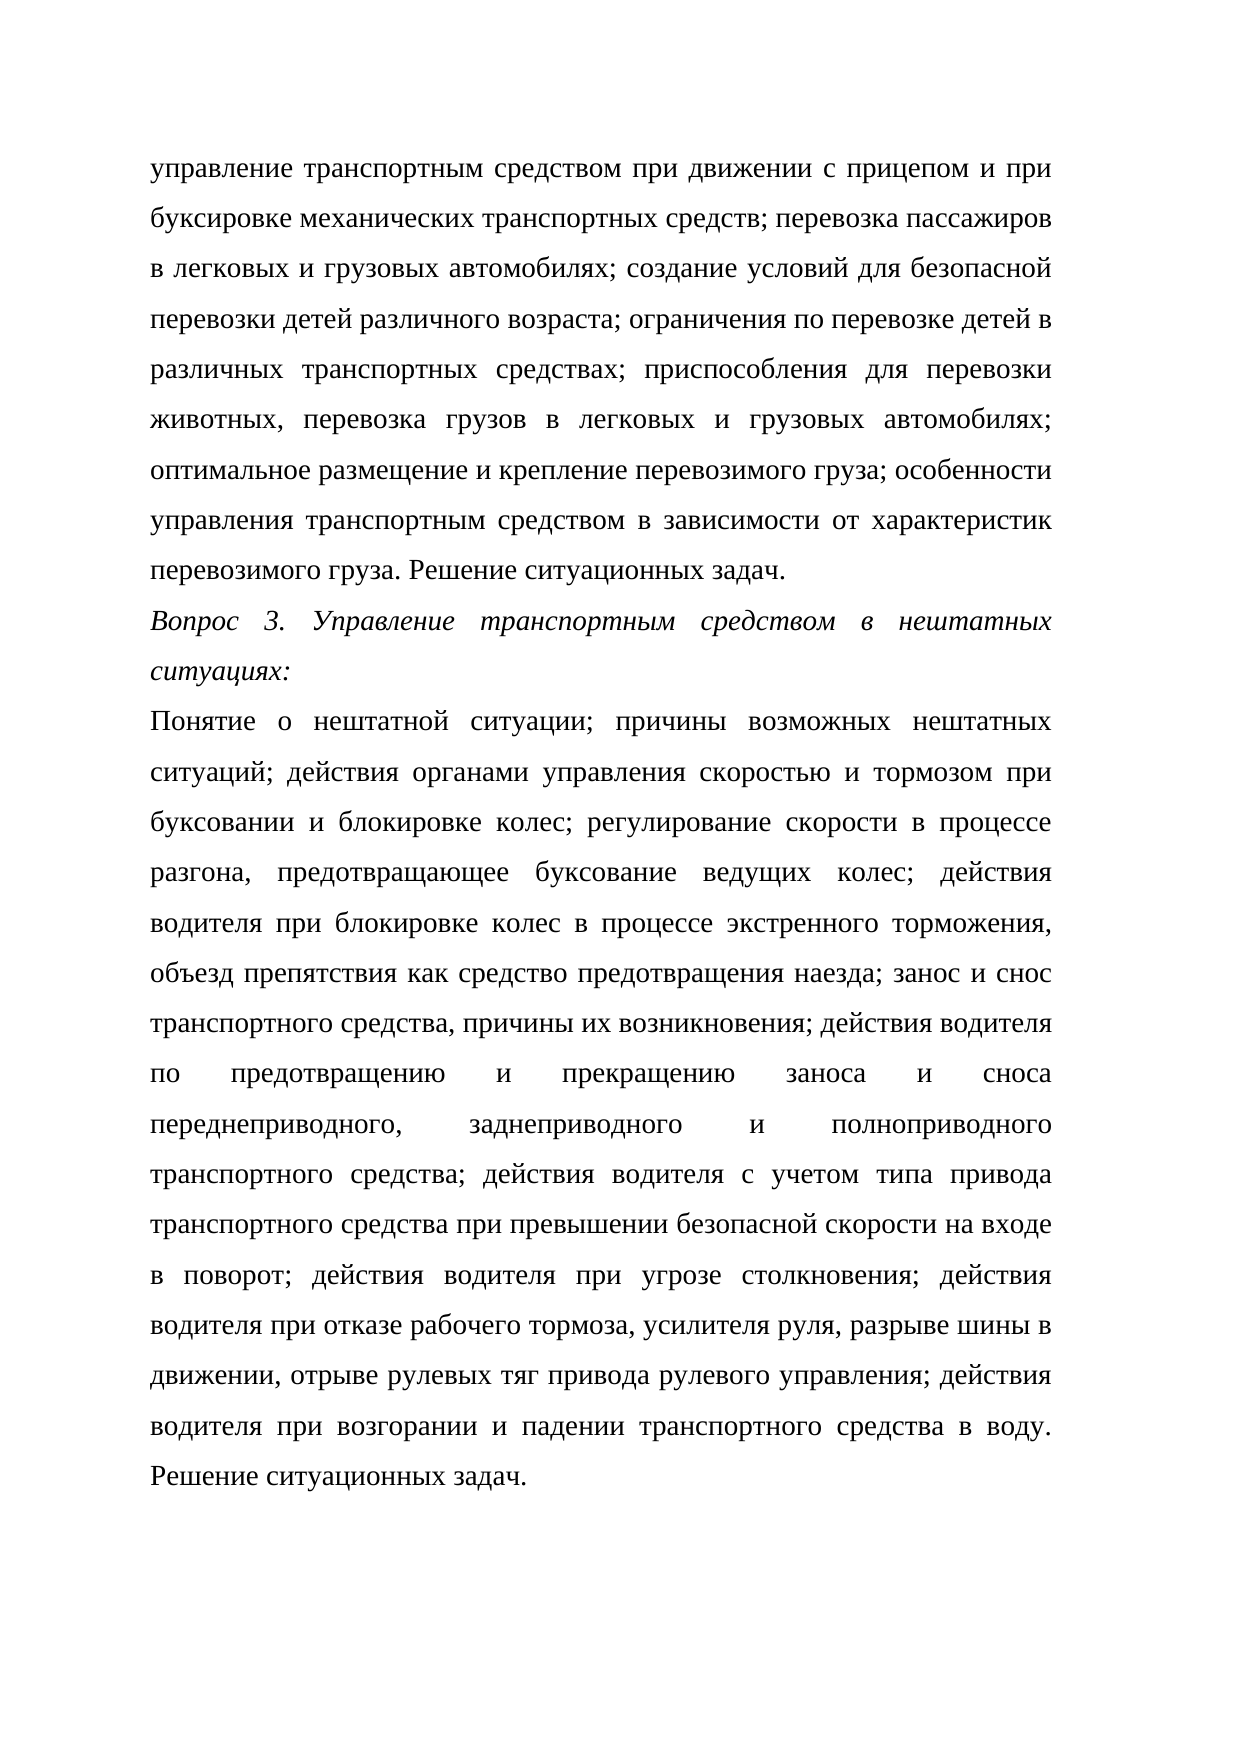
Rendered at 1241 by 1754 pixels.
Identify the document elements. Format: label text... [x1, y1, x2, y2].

text Понятие о нештатной ситуации; причины возможных нештатных ситуаций; действия органами управления скоростью и тормозом при буксовании и блокировке колес; регулирование скорости в процессе разгона, предотвращающее буксование ведущих колес; действия водителя при блокировке колес в процессе экстренного торможения, объезд препятствия как средство предотвращения наезда; занос и снос транспортного средства, причины их возникновения; действия водителя по предотвращению и прекращению заноса и сноса переднеприводного, заднеприводного и полноприводного транспортного средства; действия водителя с учетом типа привода транспортного средства при превышении безопасной скорости на входе в поворот; действия водителя при угрозе столкновения; действия водителя при отказе рабочего тормоза, усилителя руля, разрыве шины в движении, отрыве рулевых тяг привода рулевого управления; действия водителя при возгорании и падении транспортного средства в воду. Решение ситуационных задач. [150, 703, 1053, 1492]
text Вопрос 3. Управление транспортным средством в нештатных ситуациях: [150, 603, 1053, 687]
